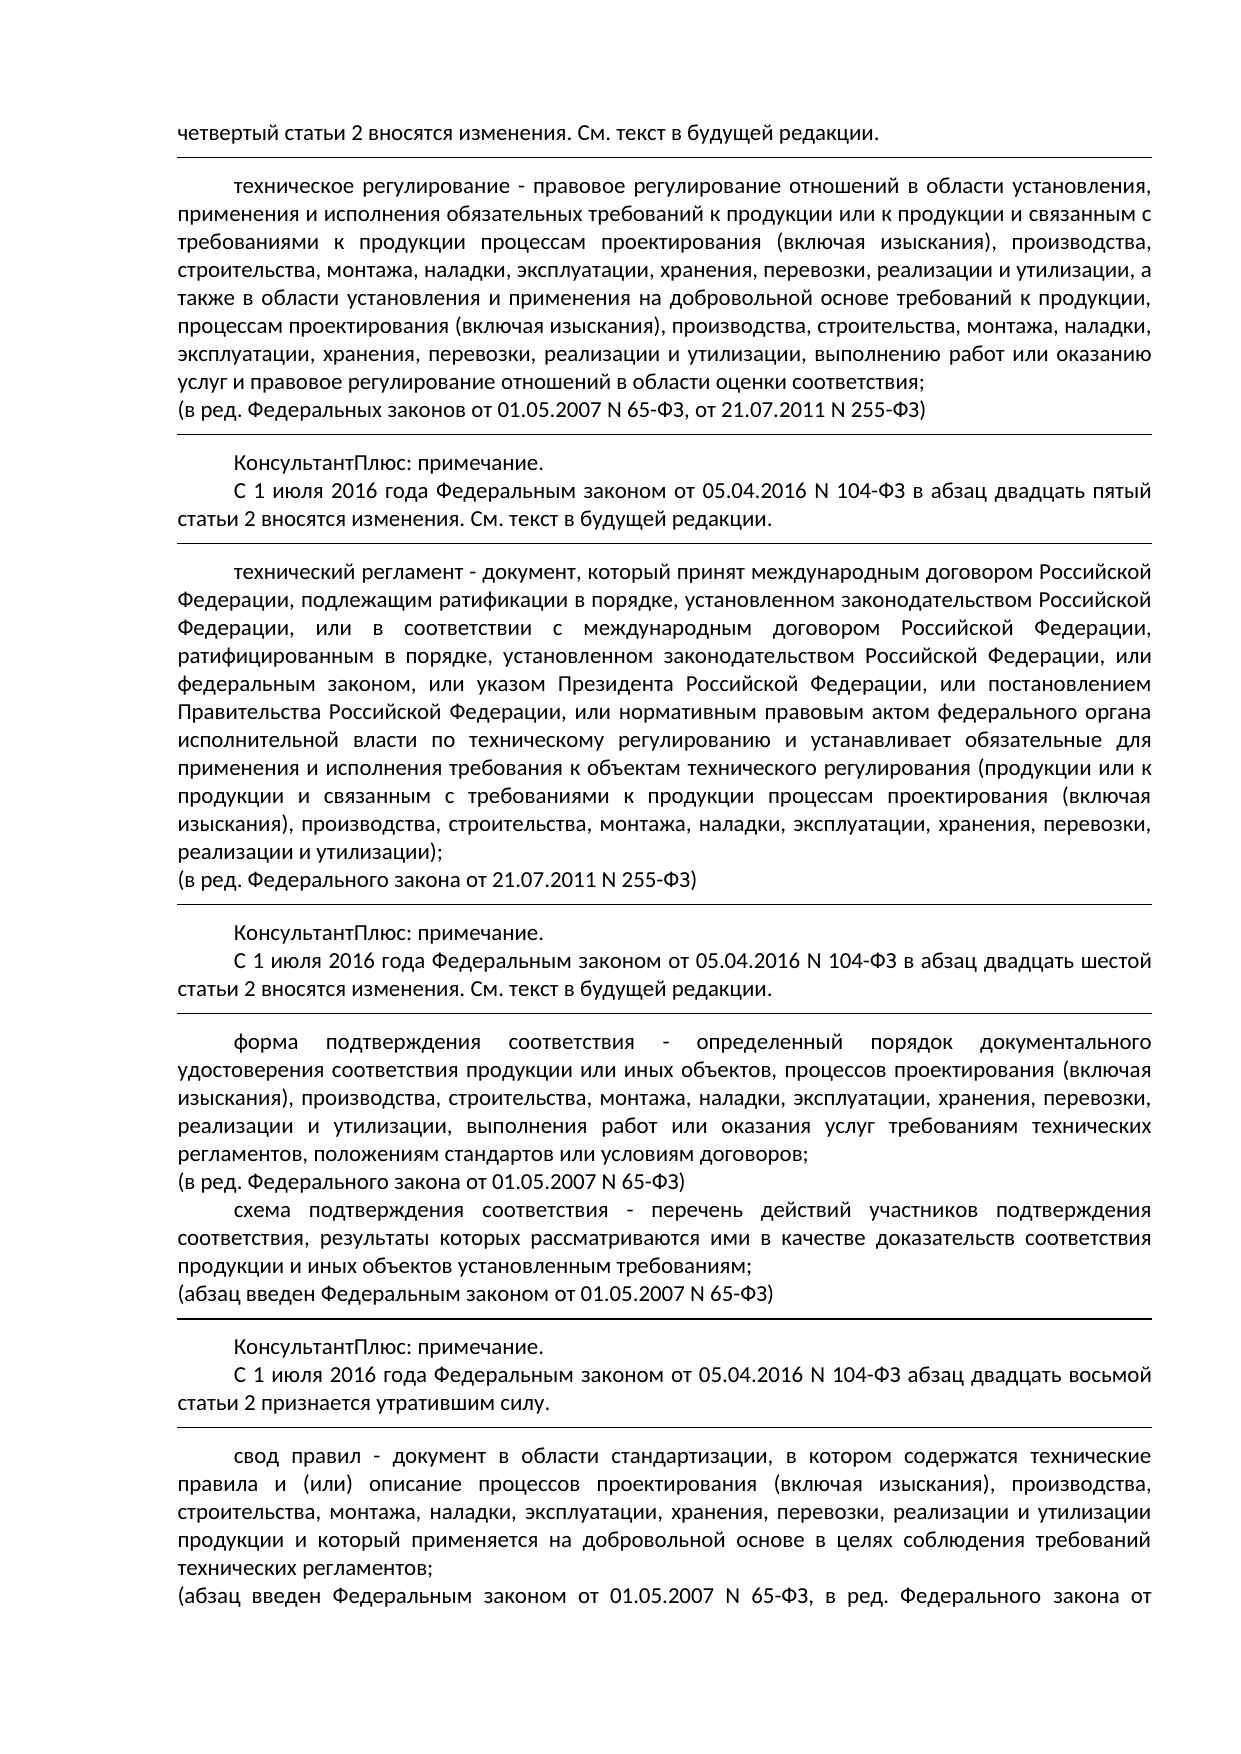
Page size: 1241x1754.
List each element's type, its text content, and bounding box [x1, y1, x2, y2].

text С 1 июля 2016 года Федеральным законом от 05.04.2016 N 104-ФЗ абзац двадцать восьмой статьи 2 признается утратившим силу. [177, 1360, 1152, 1416]
text технический регламент - документ, который принят международным договором Российской Федерации, подлежащим ратификации в порядке, установленном законодательством Российской Федерации, или в соответствии с международным договором Российской Федерации, ратифицированным в порядке, установленном законодательством Российской Федерации, или федеральным законом, или указом Президента Российской Федерации, или постановлением Правительства Российской Федерации, или нормативным правовым актом федерального органа исполнительной власти по техническому регулированию и устанавливает обязательные для применения и исполнения требования к объектам технического регулирования (продукции или к продукции и связанным с требованиями к продукции процессам проектирования (включая изыскания), производства, строительства, монтажа, наладки, эксплуатации, хранения, перевозки, реализации и утилизации); [177, 557, 1152, 865]
text техническое регулирование - правовое регулирование отношений в области установления, применения и исполнения обязательных требований к продукции или к продукции и связанным с требованиями к продукции процессам проектирования (включая изыскания), производства, строительства, монтажа, наладки, эксплуатации, хранения, перевозки, реализации и утилизации, а также в области установления и применения на добровольной основе требований к продукции, процессам проектирования (включая изыскания), производства, строительства, монтажа, наладки, эксплуатации, хранения, перевозки, реализации и утилизации, выполнению работ или оказанию услуг и правовое регулирование отношений в области оценки соответствия; [177, 171, 1152, 395]
text свод правил - документ в области стандартизации, в котором содержатся технические правила и (или) описание процессов проектирования (включая изыскания), производства, строительства, монтажа, наладки, эксплуатации, хранения, перевозки, реализации и утилизации продукции и который применяется на добровольной основе в целях соблюдения требований технических регламентов; [177, 1441, 1152, 1581]
text КонсультантПлюс: примечание. [177, 918, 1152, 946]
text КонсультантПлюс: примечание. [177, 1332, 1152, 1360]
text (в ред. Федерального закона от 21.07.2011 N 255-ФЗ) [177, 865, 1152, 893]
text форма подтверждения соответствия - определенный порядок документального удостоверения соответствия продукции или иных объектов, процессов проектирования (включая изыскания), производства, строительства, монтажа, наладки, эксплуатации, хранения, перевозки, реализации и утилизации, выполнения работ или оказания услуг требованиям технических регламентов, положениям стандартов или условиям договоров; [177, 1027, 1152, 1167]
text (в ред. Федеральных законов от 01.05.2007 N 65-ФЗ, от 21.07.2011 N 255-ФЗ) [177, 395, 1152, 423]
text С 1 июля 2016 года Федеральным законом от 05.04.2016 N 104-ФЗ в абзац двадцать шестой статьи 2 вносятся изменения. См. текст в будущей редакции. [177, 946, 1152, 1002]
text КонсультантПлюс: примечание. [177, 448, 1152, 476]
text схема подтверждения соответствия - перечень действий участников подтверждения соответствия, результаты которых рассматриваются ими в качестве доказательств соответствия продукции и иных объектов установленным требованиям; [177, 1195, 1152, 1279]
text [177, 1581, 1152, 1609]
text (абзац введен Федеральным законом от 01.05.2007 N 65-ФЗ) [177, 1279, 1152, 1307]
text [177, 118, 1152, 146]
text С 1 июля 2016 года Федеральным законом от 05.04.2016 N 104-ФЗ в абзац двадцать пятый статьи 2 вносятся изменения. См. текст в будущей редакции. [177, 476, 1152, 532]
text (в ред. Федерального закона от 01.05.2007 N 65-ФЗ) [177, 1167, 1152, 1195]
